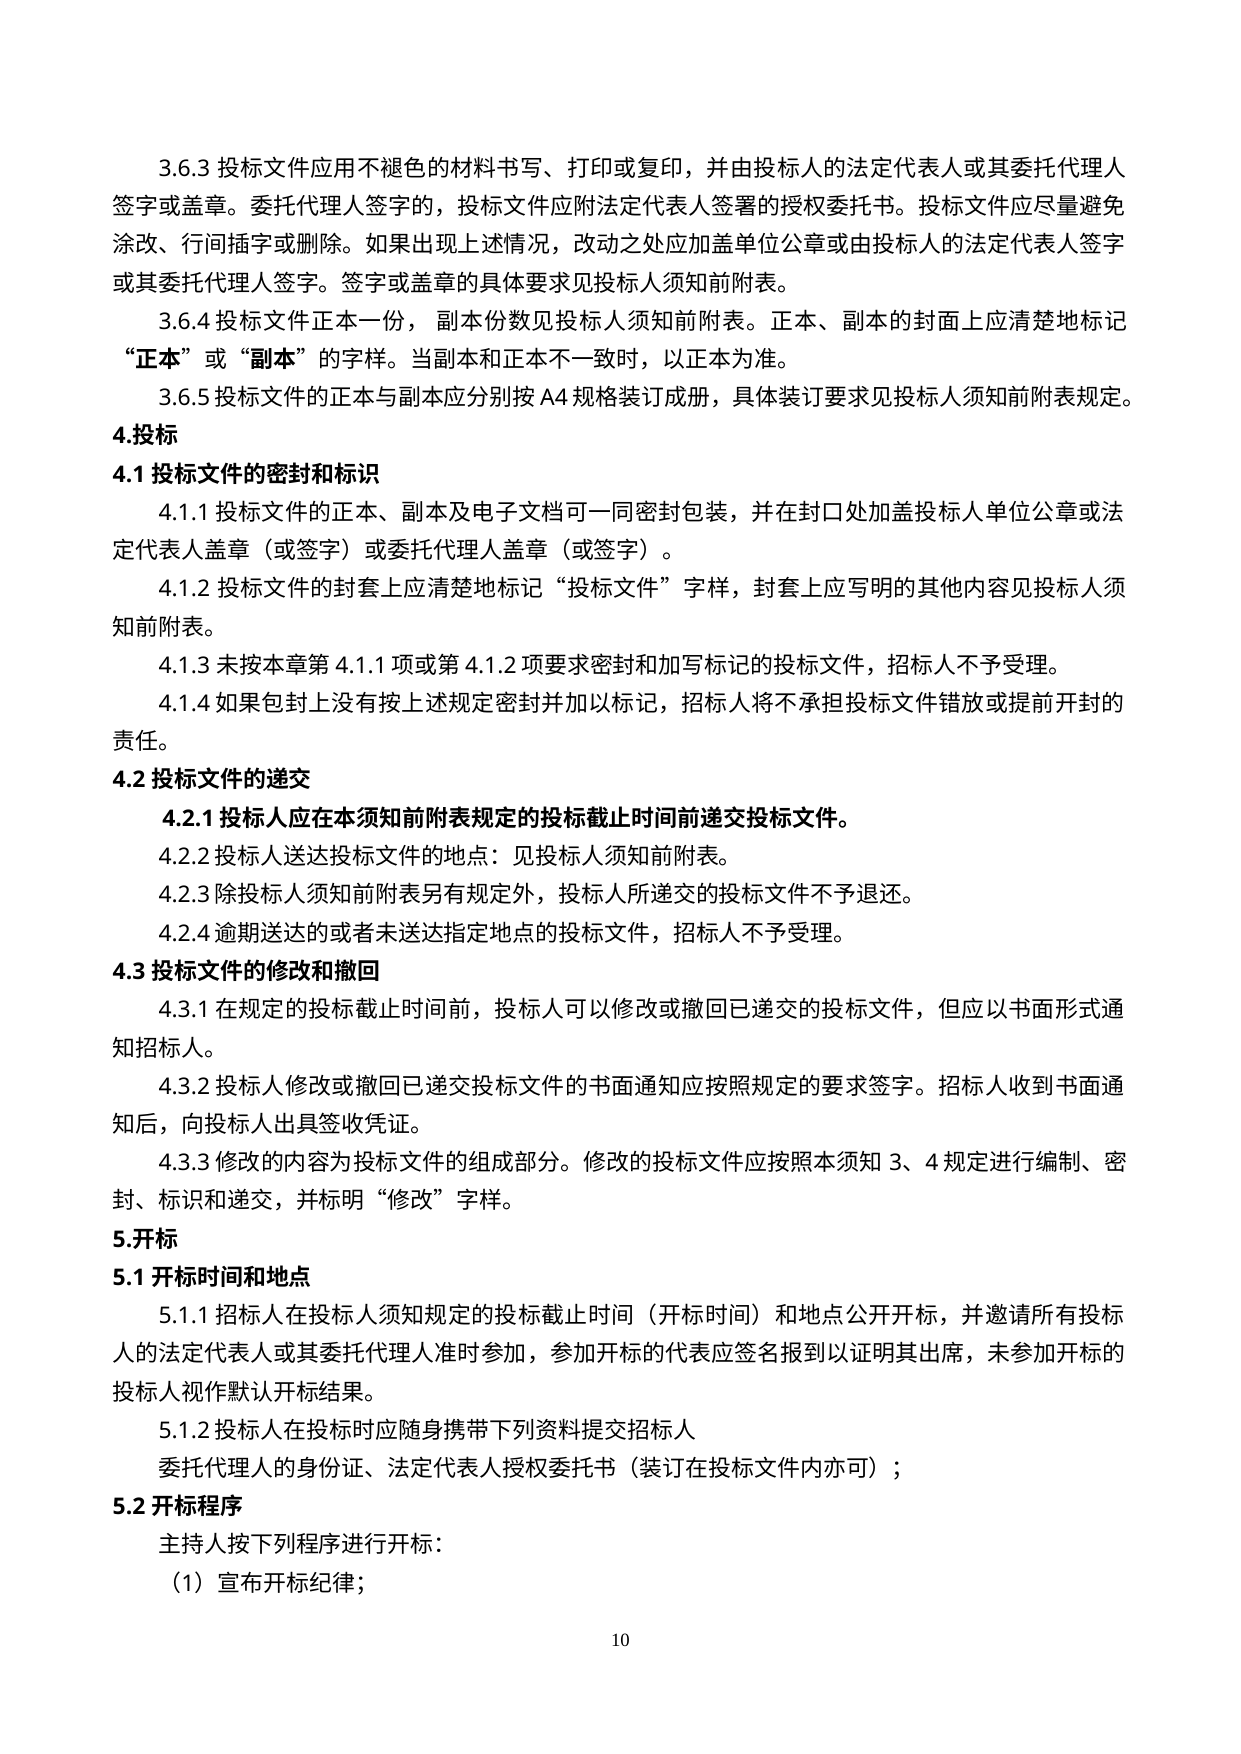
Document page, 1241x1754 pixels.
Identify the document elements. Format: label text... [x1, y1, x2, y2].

text 5.1 开标时间和地点 [112, 1259, 1128, 1292]
text 4.3 投标文件的修改和撤回 [112, 953, 1128, 986]
text 5.1.1招标人在投标人须知规定的投标截止时间（开标时间）和地点公开开标，并邀请所有投标人的法定代表人或其委托代理人准时参加，参加开标的代表应签名报到以证明其出席，未参加开标的投标人视作默认开标结果。 [112, 1297, 1128, 1407]
text 5.2 开标程序 [112, 1488, 1128, 1521]
text 委托代理人的身份证、法定代表人授权委托书（装订在投标文件内亦可）； [112, 1450, 1128, 1483]
text 3.6.5投标文件的正本与副本应分别按A4规格装订成册，具体装订要求见投标人须知前附表规定。 [112, 379, 1128, 412]
text 4.1.3 未按本章第4.1.1项或第4.1.2项要求密封和加写标记的投标文件，招标人不予受理。 [112, 647, 1128, 680]
text （1）宣布开标纪律； [112, 1564, 1128, 1598]
text 4.2.3除投标人须知前附表另有规定外，投标人所递交的投标文件不予退还。 [112, 876, 1128, 910]
text 4.2.2投标人送达投标文件的地点：见投标人须知前附表。 [112, 838, 1128, 871]
text 5.开标 [112, 1220, 1128, 1254]
text 4.1.2 投标文件的封套上应清楚地标记“投标文件”字样，封套上应写明的其他内容见投标人须知前附表。 [112, 570, 1128, 642]
text 4.3.1在规定的投标截止时间前，投标人可以修改或撤回已递交的投标文件，但应以书面形式通知招标人。 [112, 991, 1128, 1063]
text 4.3.3修改的内容为投标文件的组成部分。修改的投标文件应按照本须知3、4规定进行编制、密封、标识和递交，并标明“修改”字样。 [112, 1144, 1128, 1216]
text 4.2.1投标人应在本须知前附表规定的投标截止时间前递交投标文件。 [112, 800, 1128, 833]
text 3.6.3 投标文件应用不褪色的材料书写、打印或复印，并由投标人的法定代表人或其委托代理人签字或盖章。委托代理人签字的，投标文件应附法定代表人签署的授权委托书。投标文件应尽量避免涂改、行间插字或删除。如果出现上述情况，改动之处应加盖单位公章或由投标人的法定代表人签字或其委托代理人签字。签字或盖章的具体要求见投标人须知前附表。 [112, 150, 1128, 298]
text 4.1.4如果包封上没有按上述规定密封并加以标记，招标人将不承担投标文件错放或提前开封的责任。 [112, 685, 1128, 756]
text 4.2.4逾期送达的或者未送达指定地点的投标文件，招标人不予受理。 [112, 915, 1128, 948]
text 主持人按下列程序进行开标： [112, 1526, 1128, 1559]
text 4.1 投标文件的密封和标识 [112, 456, 1128, 489]
text 5.1.2投标人在投标时应随身携带下列资料提交招标人 [112, 1412, 1128, 1445]
text 4.2 投标文件的递交 [112, 761, 1128, 795]
text 4.1.1投标文件的正本、副本及电子文档可一同密封包装，并在封口处加盖投标人单位公章或法定代表人盖章（或签字）或委托代理人盖章（或签字）。 [112, 494, 1128, 565]
text 3.6.4投标文件正本一份， 副本份数见投标人须知前附表。正本、副本的封面上应清楚地标记“正本”或“副本”的字样。当副本和正本不一致时，以正本为准。 [112, 303, 1128, 374]
text 4.投标 [112, 417, 1128, 451]
text 4.3.2投标人修改或撤回已递交投标文件的书面通知应按照规定的要求签字。招标人收到书面通知后，向投标人出具签收凭证。 [112, 1068, 1128, 1139]
